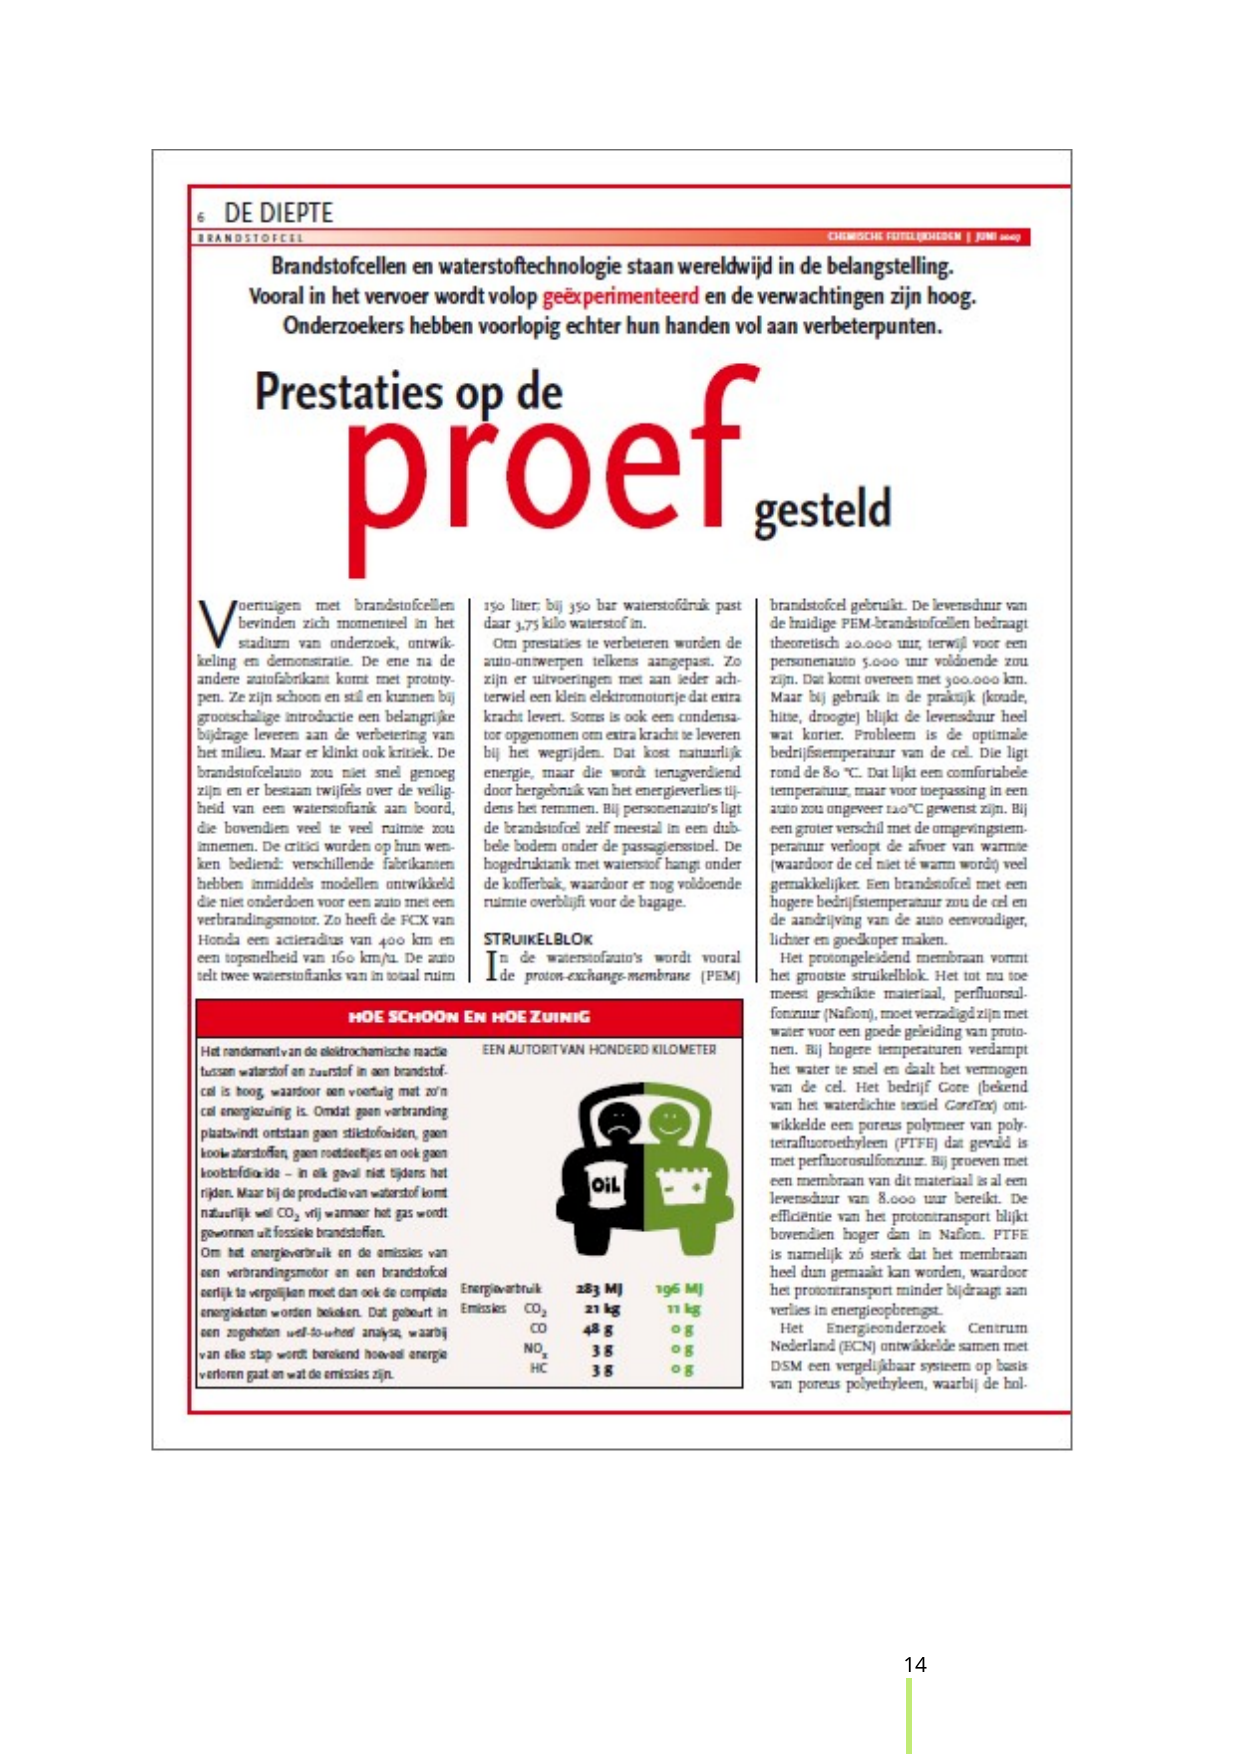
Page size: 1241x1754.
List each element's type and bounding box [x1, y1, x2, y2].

picture [151, 149, 1075, 1453]
